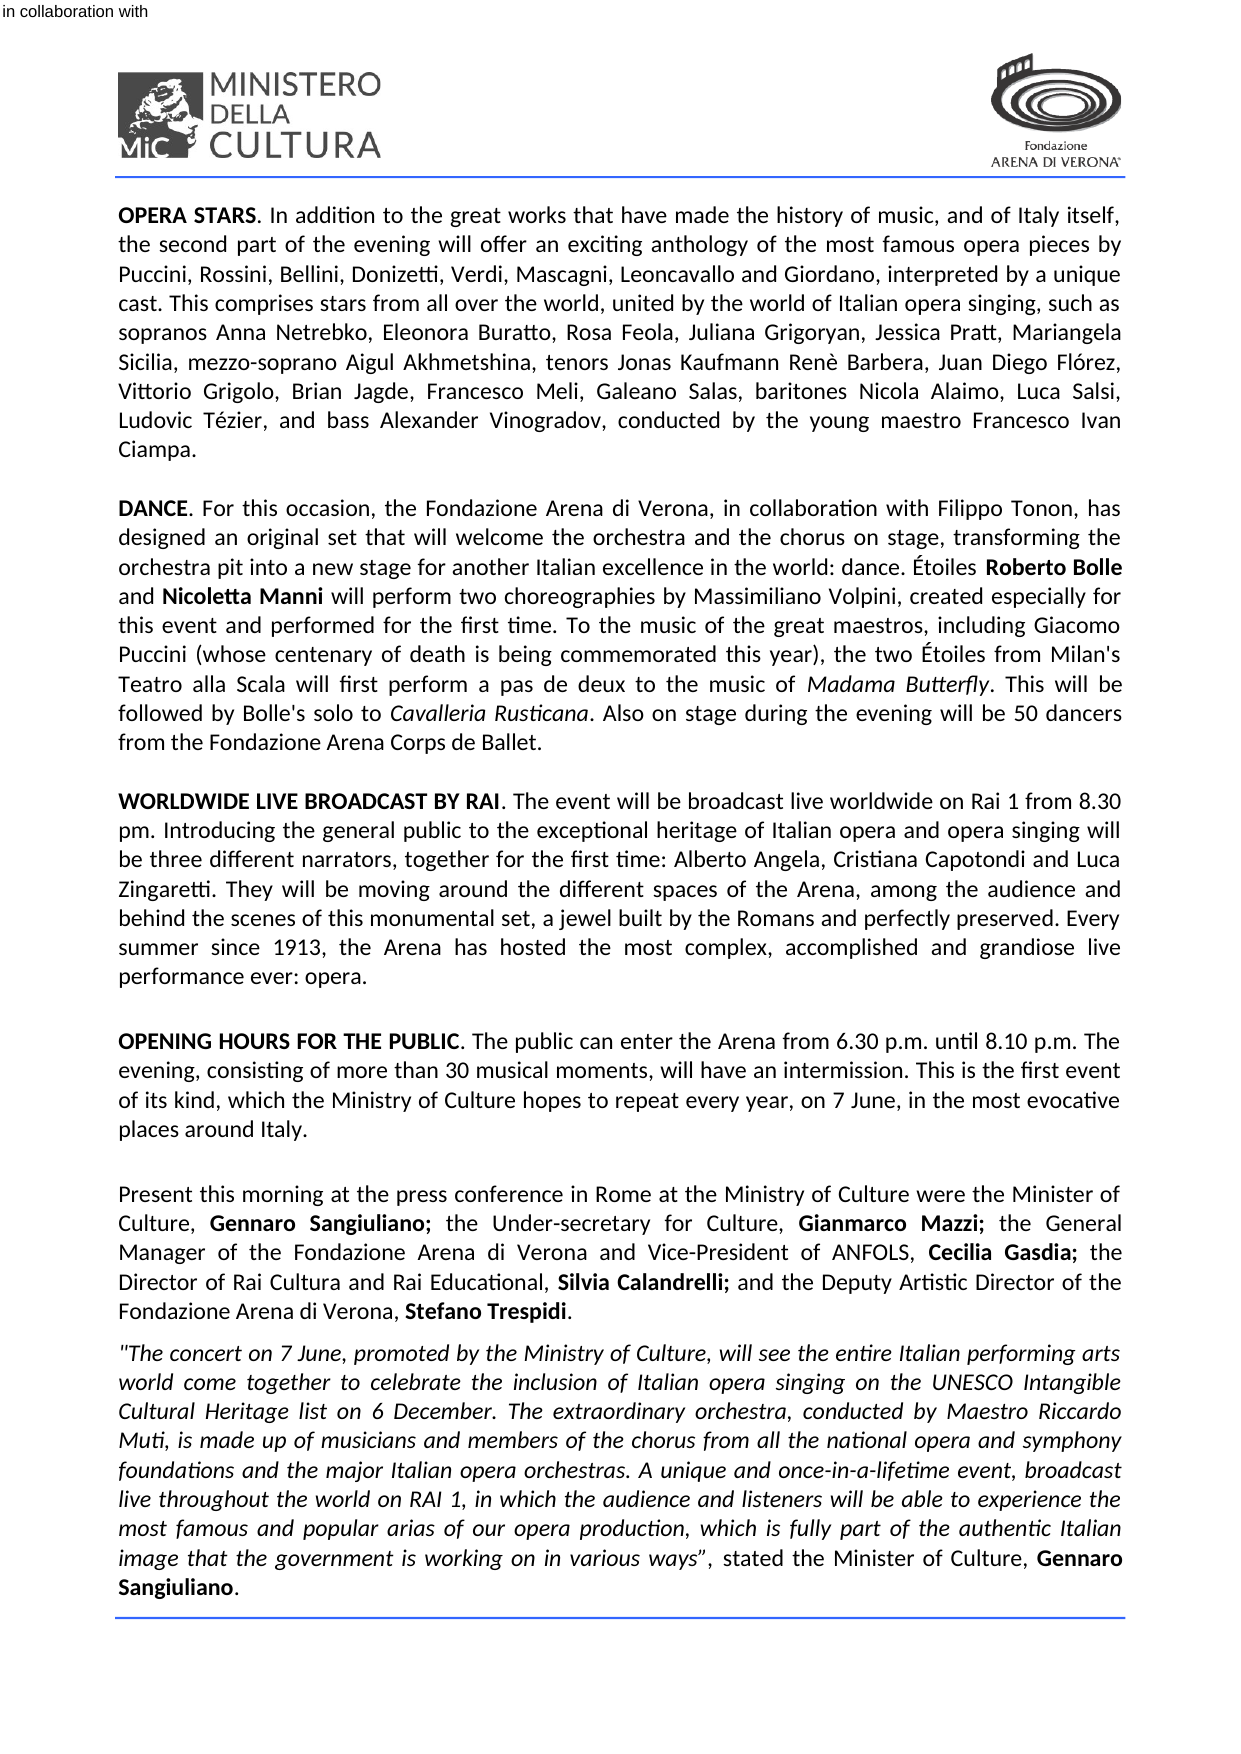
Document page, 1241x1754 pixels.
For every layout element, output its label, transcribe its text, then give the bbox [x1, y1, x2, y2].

text "The concert on 7 June, promoted by the Ministry of Culture, will see the entire Italian performing arts world come together to celebrate the inclusion of Italian opera singing on the UNESCO Intangible Cultural Heritage list on 6 December. The extraordinary orchestra, conducted by Maestro Riccardo Muti, is made up of musicians and members of the chorus from all the national opera and symphony foundations and the major Italian opera orchestras. A unique and once-in-a-lifetime event, broadcast live throughout the world on RAI 1, in which the audience and listeners will be able to experience the most famous and popular arias of our opera production, which is fully part of the authentic Italian image that the government is working on in various ways”, stated the Minister of Culture, Gennaro Sangiuliano. [118, 1338, 1123, 1601]
text OPERA STARS. In addition to the great works that have made the history of music, and of Italy itself, the second part of the evening will offer an exciting anthology of the most famous opera pieces by Puccini, Rossini, Bellini, Donizetti, Verdi, Mascagni, Leoncavallo and Giordano, interpreted by a unique cast. This comprises stars from all over the world, united by the world of Italian opera singing, such as sopranos Anna Netrebko, Eleonora Buratto, Rosa Feola, Juliana Grigoryan, Jessica Pratt, Mariangela Sicilia, mezzo-soprano Aigul Akhmetshina, tenors Jonas Kaufmann Renè Barbera, Juan Diego Flórez, Vittorio Grigolo, Brian Jagde, Francesco Meli, Galeano Salas, baritones Nicola Alaimo, Luca Salsi, Ludovic Tézier, and bass Alexander Vinogradov, conducted by the young maestro Francesco Ivan Ciampa. [118, 200, 1123, 464]
text OPENING HOURS FOR THE PUBLIC. The public can enter the Arena from 6.30 p.m. until 8.10 p.m. The evening, consisting of more than 30 musical moments, will have an intermission. This is the first event of its kind, which the Ministry of Culture hopes to repeat every year, on 7 June, in the most evocative places around Italy. [118, 1026, 1122, 1143]
picture [118, 72, 381, 158]
text DANCE. For this occasion, the Fondazione Arena di Verona, in collaboration with Filippo Tonon, has designed an original set that will welcome the orchestra and the chorus on stage, transforming the orchestra pit into a new stage for another Italian excellence in the world: dance. Étoiles Roberto Bolle and Nicoletta Manni will perform two choreographies by Massimiliano Volpini, created especially for this event and performed for the first time. To the music of the great maestros, including Giacomo Puccini (whose centenary of death is being commemorated this year), the two Étoiles from Milan's Teatro alla Scala will first perform a pas de deux to the music of Madama Butterfly. This will be followed by Bolle's solo to Cavalleria Rusticana. Also on stage during the evening will be 50 dancers from the Fondazione Arena Corps de Ballet. [118, 493, 1123, 756]
picture [990, 53, 1122, 167]
text Present this morning at the press conference in Rome at the Ministry of Culture were the Minister of Culture, Gennaro Sangiuliano; the Under-secretary for Culture, Gianmarco Mazzi; the General Manager of the Fondazione Arena di Verona and Vice-President of ANFOLS, Cecilia Gasdia; the Director of Rai Cultura and Rai Educational, Silvia Calandrelli; and the Deputy Artistic Director of the Fondazione Arena di Verona, Stefano Trespidi. [118, 1179, 1122, 1325]
text WORLDWIDE LIVE BROADCAST BY RAI. The event will be broadcast live worldwide on Rai 1 from 8.30 pm. Introducing the general public to the exceptional heritage of Italian opera and opera singing will be three different narrators, together for the first time: Alberto Angela, Cristiana Capotondi and Luca Zingaretti. They will be moving around the different spaces of the Arena, among the audience and behind the scenes of this monumental set, a jewel built by the Romans and perfectly preserved. Every summer since 1913, the Arena has hosted the most complex, accomplished and grandiose live performance ever: opera. [118, 786, 1123, 991]
